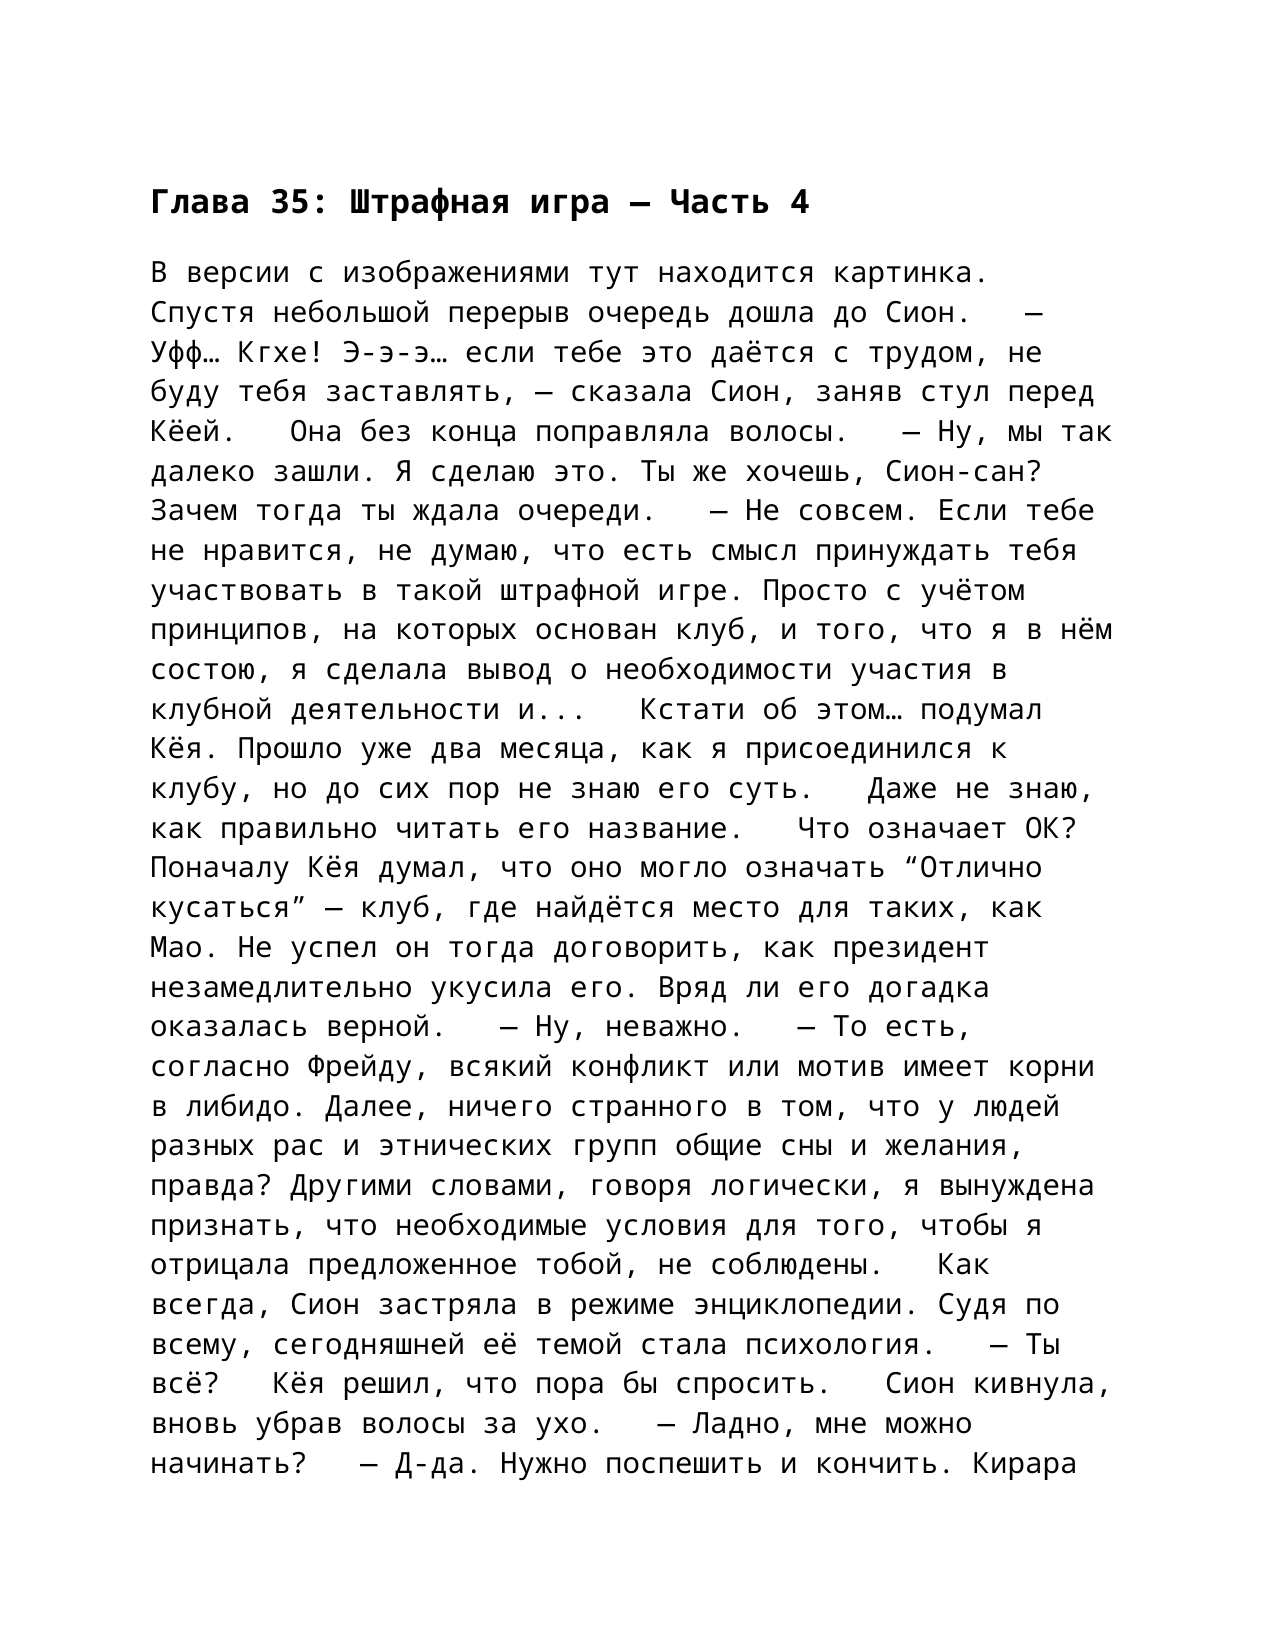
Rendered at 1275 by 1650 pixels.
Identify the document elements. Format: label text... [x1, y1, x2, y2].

text Глава 35: Штрафная игра — Часть 4 [150, 178, 1125, 223]
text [150, 251, 1125, 1482]
